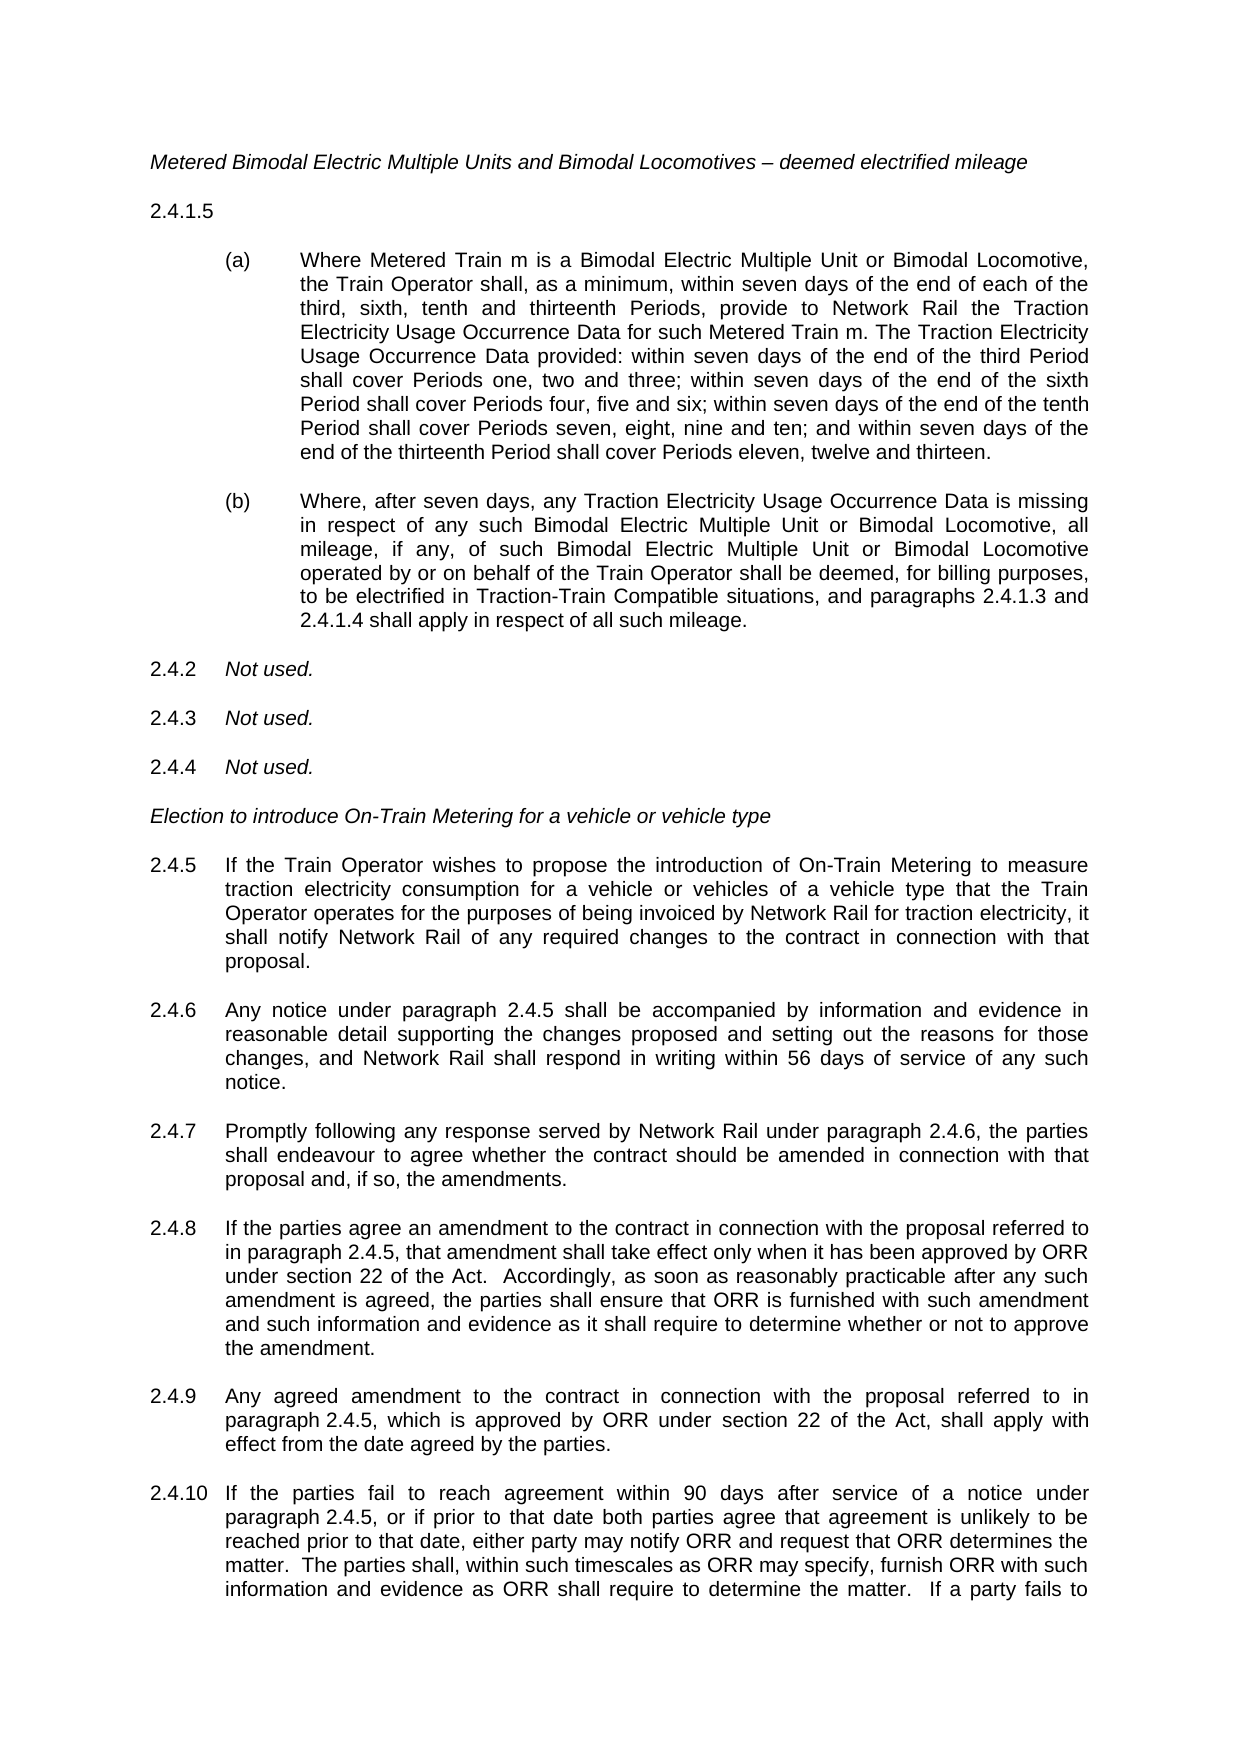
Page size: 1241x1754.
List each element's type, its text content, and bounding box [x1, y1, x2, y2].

text Metered Bimodal Electric Multiple Units and Bimodal Locomotives – deemed electrified mileage [150, 150, 1090, 174]
text Not used. [150, 706, 1090, 730]
text If the parties agree an amendment to the contract in connection with the proposal referred to in paragraph 2.4.5, that amendment shall take effect only when it has been approved by ORR under section 22 of the Act. Accordingly, as soon as reasonably practicable after any such amendment is agreed, the parties shall ensure that ORR is furnished with such amendment and such information and evidence as it shall require to determine whether or not to approve the amendment. [150, 1216, 1090, 1359]
text Promptly following any response served by Network Rail under paragraph 2.4.6, the parties shall endeavour to agree whether the contract should be amended in connection with that proposal and, if so, the amendments. [150, 1119, 1090, 1191]
text Any notice under paragraph 2.4.5 shall be accompanied by information and evidence in reasonable detail supporting the changes proposed and setting out the reasons for those changes, and Network Rail shall respond in writing within 56 days of service of any such notice. [150, 998, 1090, 1094]
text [150, 1481, 1090, 1601]
subtitle (a) Where Metered Train m is a Bimodal Electric Multiple Unit or Bimodal Locomotive, the Train Operator shall, as a minimum, within seven days of the end of each of the third, sixth, tenth and thirteenth Periods, provide to Network Rail the Traction Electricity Usage Occurrence Data for such Metered Train m. The Traction Electricity Usage Occurrence Data provided: within seven days of the end of the third Period shall cover Periods one, two and three; within seven days of the end of the sixth Period shall cover Periods four, five and six; within seven days of the end of the tenth Period shall cover Periods seven, eight, nine and ten; and within seven days of the end of the thirteenth Period shall cover Periods eleven, twelve and thirteen. [225, 248, 1090, 463]
text Election to introduce On-Train Metering for a vehicle or vehicle type [150, 804, 1090, 828]
text Any agreed amendment to the contract in connection with the proposal referred to in paragraph 2.4.5, which is approved by ORR under section 22 of the Act, shall apply with effect from the date agreed by the parties. [150, 1384, 1090, 1456]
text If the Train Operator wishes to propose the introduction of On-Train Metering to measure traction electricity consumption for a vehicle or vehicles of a vehicle type that the Train Operator operates for the purposes of being invoiced by Network Rail for traction electricity, it shall notify Network Rail of any required changes to the contract in connection with that proposal. [150, 853, 1090, 973]
text Not used. [150, 755, 1090, 779]
subtitle (b) Where, after seven days, any Traction Electricity Usage Occurrence Data is missing in respect of any such Bimodal Electric Multiple Unit or Bimodal Locomotive, all mileage, if any, of such Bimodal Electric Multiple Unit or Bimodal Locomotive operated by or on behalf of the Train Operator shall be deemed, for billing purposes, to be electrified in Traction-Train Compatible situations, and paragraphs 2.4.1.3 and 2.4.1.4 shall apply in respect of all such mileage. [225, 488, 1090, 632]
text Not used. [150, 657, 1090, 681]
